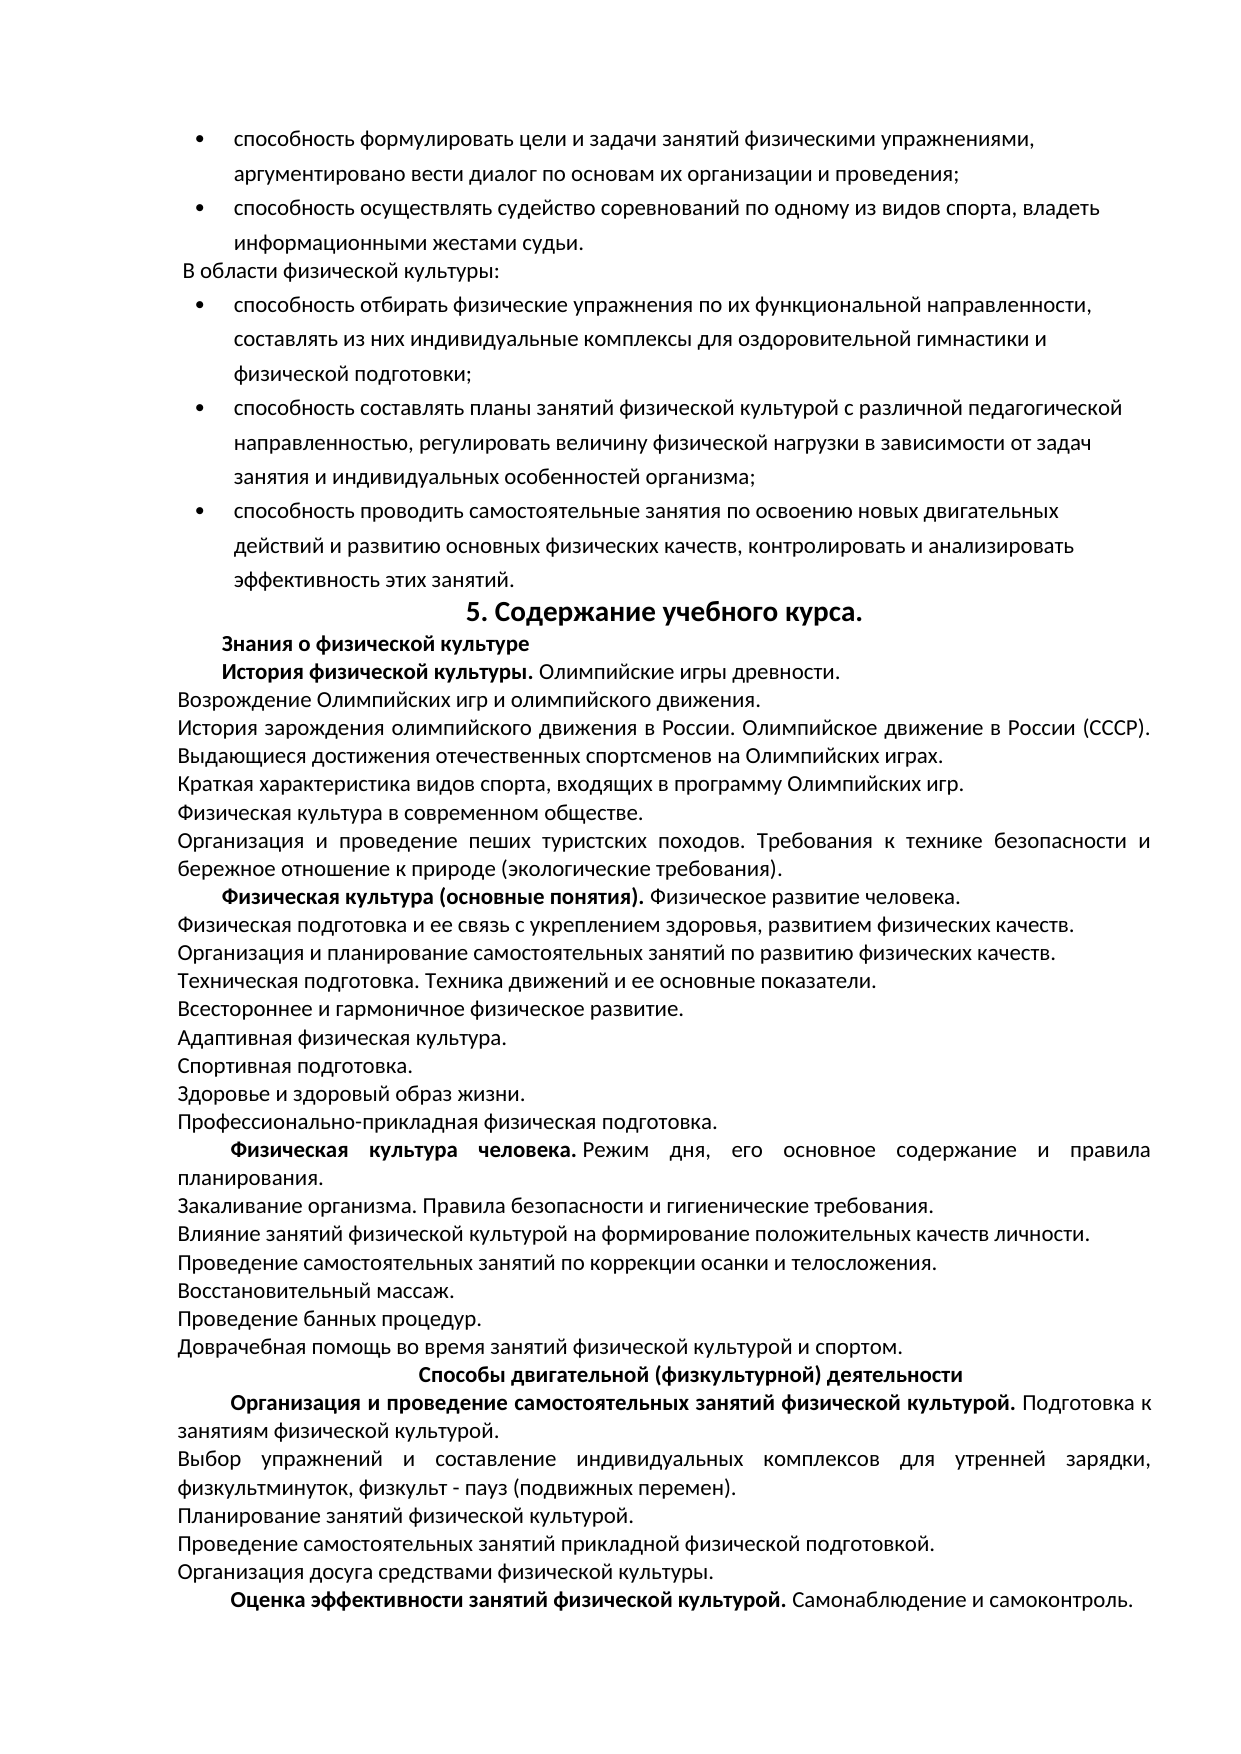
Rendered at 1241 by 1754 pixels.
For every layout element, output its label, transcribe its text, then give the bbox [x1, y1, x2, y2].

text 5. Содержание учебного курса. [177, 593, 1152, 629]
text Краткая характеристика видов спорта, входящих в программу Олимпийских игр. [177, 769, 1152, 797]
text Физическая подготовка и ее связь с укреплением здоровья, развитием физических качеств. [177, 910, 1152, 938]
text Организация и проведение пеших туристских походов. Требования к технике безопасности и бережное отношение к природе (экологические требования). [177, 826, 1152, 882]
list способность составлять планы занятий физической культурой с различной педагогической направленностью, регулировать величину физической нагрузки в зависимости от задач занятия и индивидуальных особенностей организма; [196, 387, 1152, 490]
text Выбор упражнений и составление индивидуальных комплексов для утренней зарядки, физкультминуток, физкульт - пауз (подвижных перемен). [177, 1444, 1152, 1501]
text Здоровье и здоровый образ жизни. [177, 1079, 1152, 1107]
text Адаптивная физическая культура. [177, 1022, 1152, 1051]
list способность отбирать физические упражнения по их функциональной направленности, составлять из них индивидуальные комплексы для оздоровительной гимнастики и физической подготовки; [196, 284, 1152, 387]
text Проведение самостоятельных занятий по коррекции осанки и телосложения. [177, 1247, 1152, 1276]
text Знания о физической культуре [177, 629, 1152, 657]
list способность проводить самостоятельные занятия по освоению новых двигательных действий и развитию основных физических качеств, контролировать и анализировать эффективность этих занятий. [196, 490, 1152, 593]
text Техническая подготовка. Техника движений и ее основные показатели. [177, 966, 1152, 994]
text Организация и планирование самостоятельных занятий по развитию физических качеств. [177, 938, 1152, 966]
text Профессионально-прикладная физическая подготовка. [177, 1107, 1152, 1135]
text Проведение банных процедур. [177, 1304, 1152, 1332]
list способность осуществлять судейство соревнований по одному из видов спорта, владеть информационными жестами судьи. [196, 187, 1152, 256]
list способность формулировать цели и задачи занятий физическими упражнениями, аргументировано вести диалог по основам их организации и проведения; [196, 118, 1152, 187]
text Организация досуга средствами физической культуры. [177, 1557, 1152, 1585]
text В области физической культуры: [177, 256, 1152, 284]
text Физическая культура человека. Режим дня, его основное содержание и правила планирования. [177, 1135, 1152, 1191]
text История физической культуры. Олимпийские игры древности. [177, 657, 1152, 685]
text Физическая культура (основные понятия). Физическое развитие человека. [177, 882, 1152, 910]
text История зарождения олимпийского движения в России. Олимпийское движение в России (СССР). Выдающиеся достижения отечественных спортсменов на Олимпийских играх. [177, 713, 1152, 769]
text Закаливание организма. Правила безопасности и гигиенические требования. [177, 1191, 1152, 1219]
text Оценка эффективности занятий физической культурой. Самонаблюдение и самоконтроль. [177, 1585, 1152, 1613]
text Доврачебная помощь во время занятий физической культурой и спортом. [177, 1332, 1152, 1360]
text Физическая культура в современном обществе. [177, 797, 1152, 826]
text Влияние занятий физической культурой на формирование положительных качеств личности. [177, 1219, 1152, 1247]
text Спортивная подготовка. [177, 1051, 1152, 1079]
text Всестороннее и гармоничное физическое развитие. [177, 994, 1152, 1022]
text Организация и проведение самостоятельных занятий физической культурой. Подготовка к занятиям физической культурой. [177, 1388, 1152, 1444]
text Восстановительный массаж. [177, 1276, 1152, 1304]
text Возрождение Олимпийских игр и олимпийского движения. [177, 685, 1152, 713]
text Планирование занятий физической культурой. [177, 1501, 1152, 1529]
text Проведение самостоятельных занятий прикладной физической подготовкой. [177, 1529, 1152, 1557]
text Способы двигательной (физкультурной) деятельности [177, 1360, 1152, 1388]
